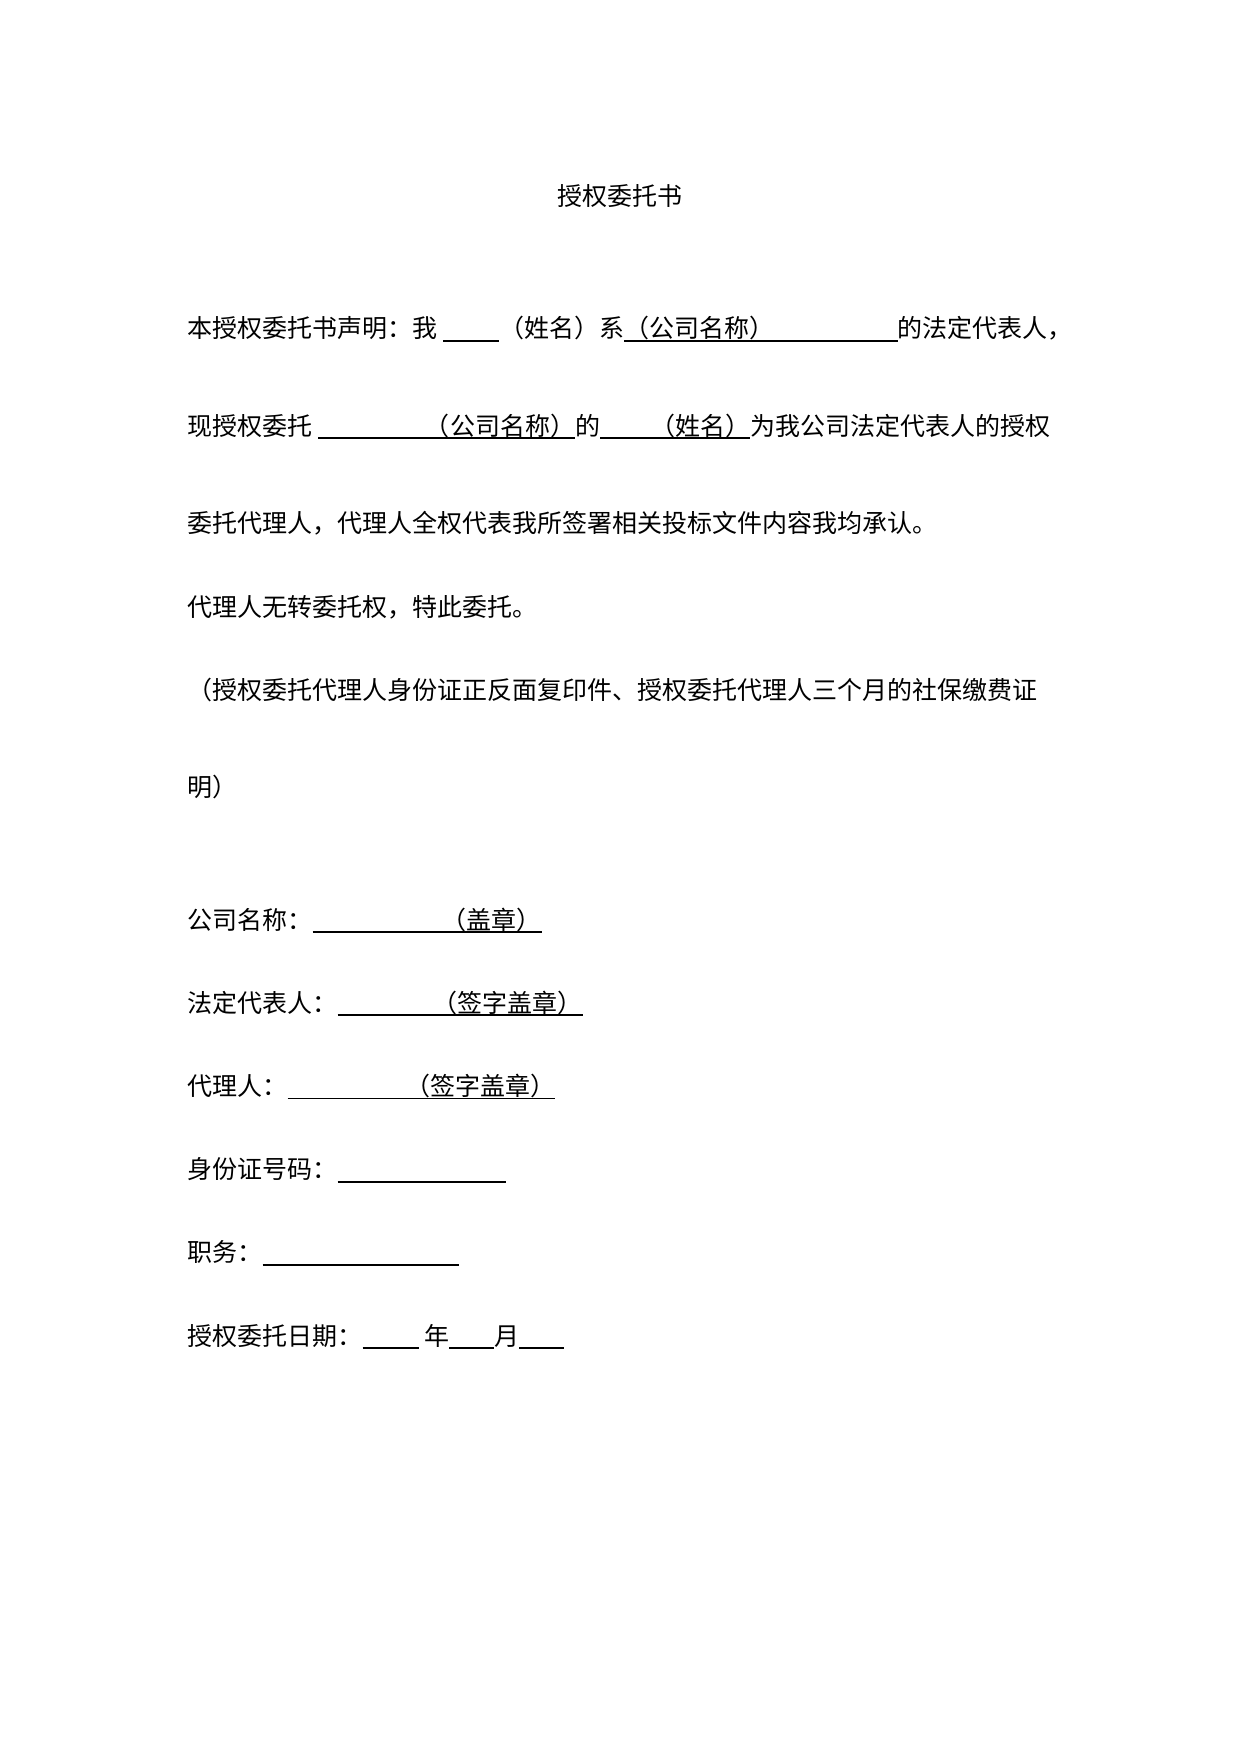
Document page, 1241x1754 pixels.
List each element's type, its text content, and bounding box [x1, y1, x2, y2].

text 授权委托日期： 年 月 [187, 1302, 1053, 1367]
text （授权委托代理人身份证正反面复印件、授权委托代理人三个月的社保缴费证明） [187, 656, 1053, 818]
text 法定代表人： （签字盖章） [187, 969, 1053, 1034]
text 职务： [187, 1218, 1053, 1283]
text 公司名称： （盖章） [187, 886, 1053, 951]
text 授权委托书 [187, 162, 1053, 227]
text 代理人无转委托权，特此委托。 [187, 573, 1053, 638]
text 身份证号码： [187, 1135, 1053, 1200]
text 代理人： （签字盖章） [187, 1052, 1053, 1117]
text 本授权委托书声明：我 （姓名）系（公司名称） 的法定代表人，现授权委托 （公司名称）的 （姓名）为我公司法定代表人的授权委托代理人，代理人全权代表我所签署相关投标文件内容我均承认。 [187, 294, 1053, 554]
